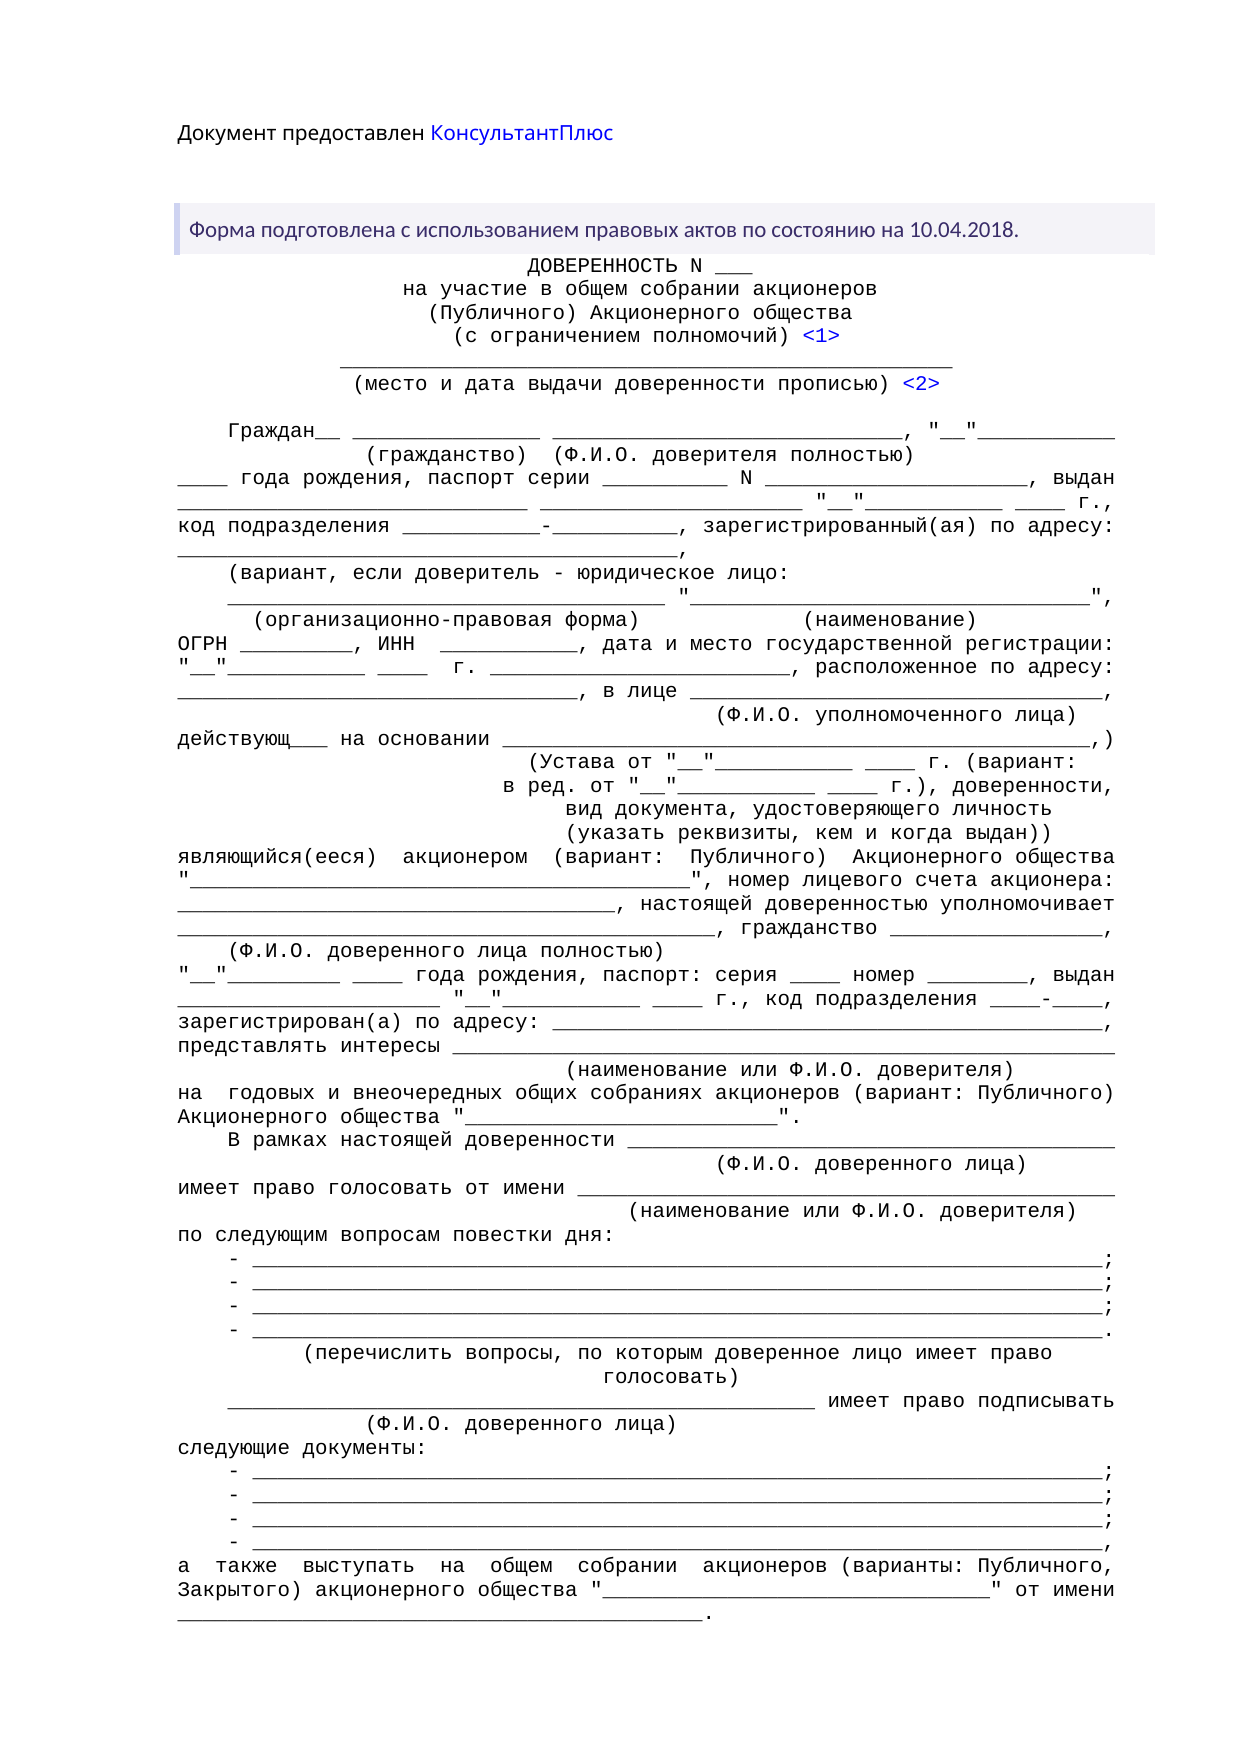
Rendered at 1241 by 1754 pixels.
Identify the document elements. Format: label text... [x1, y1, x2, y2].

text Закрытого) акционерного общества "_______________________________" от имени [177, 1579, 1152, 1602]
text вид документа, удостоверяющего личность [177, 798, 1152, 822]
text по следующим вопросам повестки дня: [177, 1224, 1152, 1248]
text _________________________________________________ [177, 349, 1152, 373]
text представлять интересы _____________________________________________________ [177, 1035, 1152, 1058]
text (Устава от "__"___________ ____ г. (вариант: [177, 751, 1152, 775]
text "________________________________________", номер лицевого счета акционера: [177, 869, 1152, 893]
text голосовать) [177, 1366, 1152, 1389]
text _____________________ "__"___________ ____ г., код подразделения ____-____, [177, 988, 1152, 1011]
text (гражданство) (Ф.И.О. доверителя полностью) [177, 444, 1152, 467]
text ____ года рождения, паспорт серии __________ N _____________________, выдан [177, 467, 1152, 491]
text - ____________________________________________________________________; [177, 1461, 1152, 1484]
text __________________________________________. [177, 1602, 1152, 1626]
text следующие документы: [177, 1437, 1152, 1461]
text ДОВЕРЕННОСТЬ N ___ [177, 254, 1152, 278]
text - ____________________________________________________________________; [177, 1271, 1152, 1295]
text "__"_________ ____ года рождения, паспорт: серия ____ номер ________, выдан [177, 964, 1152, 988]
text ____________________________ _____________________ "__"___________ ____ г., [177, 491, 1152, 515]
text (Ф.И.О. доверенного лица) [177, 1413, 1152, 1437]
table_header Форма подготовлена с использованием правовых актов по состоянию на 10.04.2018. [180, 203, 1149, 254]
text являющийся(ееся) акционером (вариант: Публичного) Акционерного общества [177, 846, 1152, 869]
text _______________________________________________ имеет право подписывать [177, 1389, 1152, 1413]
text (Ф.И.О. уполномоченного лица) [177, 704, 1152, 727]
text (наименование или Ф.И.О. доверителя) [177, 1200, 1152, 1224]
text на участие в общем собрании акционеров [177, 278, 1152, 302]
text ___________________________________________, гражданство _________________, [177, 917, 1152, 940]
text - ____________________________________________________________________; [177, 1484, 1152, 1508]
text ________________________________, в лице _________________________________, [177, 680, 1152, 704]
text - ____________________________________________________________________; [177, 1248, 1152, 1271]
text "__"___________ ____ г. ________________________, расположенное по адресу: [177, 657, 1152, 680]
text ОГРН _________, ИНН ___________, дата и место государственной регистрации: [177, 633, 1152, 657]
text в ред. от "__"___________ ____ г.), доверенности, [177, 775, 1152, 798]
text (перечислить вопросы, по которым доверенное лицо имеет право [177, 1342, 1152, 1366]
text (организационно-правовая форма) (наименование) [177, 609, 1152, 633]
text на годовых и внеочередных общих собраниях акционеров (вариант: Публичного) [177, 1082, 1152, 1106]
text ________________________________________, [177, 538, 1152, 562]
text - ____________________________________________________________________; [177, 1295, 1152, 1319]
text ___________________________________, настоящей доверенностью уполномочивает [177, 893, 1152, 917]
title Документ предоставлен КонсультантПлюс [177, 118, 1152, 175]
text (вариант, если доверитель - юридическое лицо: [177, 562, 1152, 586]
text Граждан__ _______________ ____________________________, "__"___________ [177, 420, 1152, 444]
text (Ф.И.О. доверенного лица полностью) [177, 940, 1152, 964]
text (Ф.И.О. доверенного лица) [177, 1153, 1152, 1177]
text ___________________________________ "________________________________", [177, 586, 1152, 609]
text Акционерного общества "_________________________". [177, 1106, 1152, 1129]
text (с ограничением полномочий) <1> [177, 326, 1152, 349]
text В рамках настоящей доверенности _______________________________________ [177, 1129, 1152, 1153]
text действующ___ на основании _______________________________________________,) [177, 727, 1152, 751]
text (наименование или Ф.И.О. доверителя) [177, 1058, 1152, 1082]
text имеет право голосовать от имени ___________________________________________ [177, 1177, 1152, 1200]
text - ____________________________________________________________________; [177, 1508, 1152, 1531]
text (Публичного) Акционерного общества [177, 302, 1152, 326]
text код подразделения ___________-__________, зарегистрированный(ая) по адресу: [177, 515, 1152, 538]
text - ____________________________________________________________________, [177, 1531, 1152, 1555]
text а также выступать на общем собрании акционеров (варианты: Публичного, [177, 1555, 1152, 1579]
text (место и дата выдачи доверенности прописью) <2> [177, 373, 1152, 396]
text - ____________________________________________________________________. [177, 1319, 1152, 1342]
text (указать реквизиты, кем и когда выдан)) [177, 822, 1152, 846]
text зарегистрирован(а) по адресу: ____________________________________________, [177, 1011, 1152, 1035]
